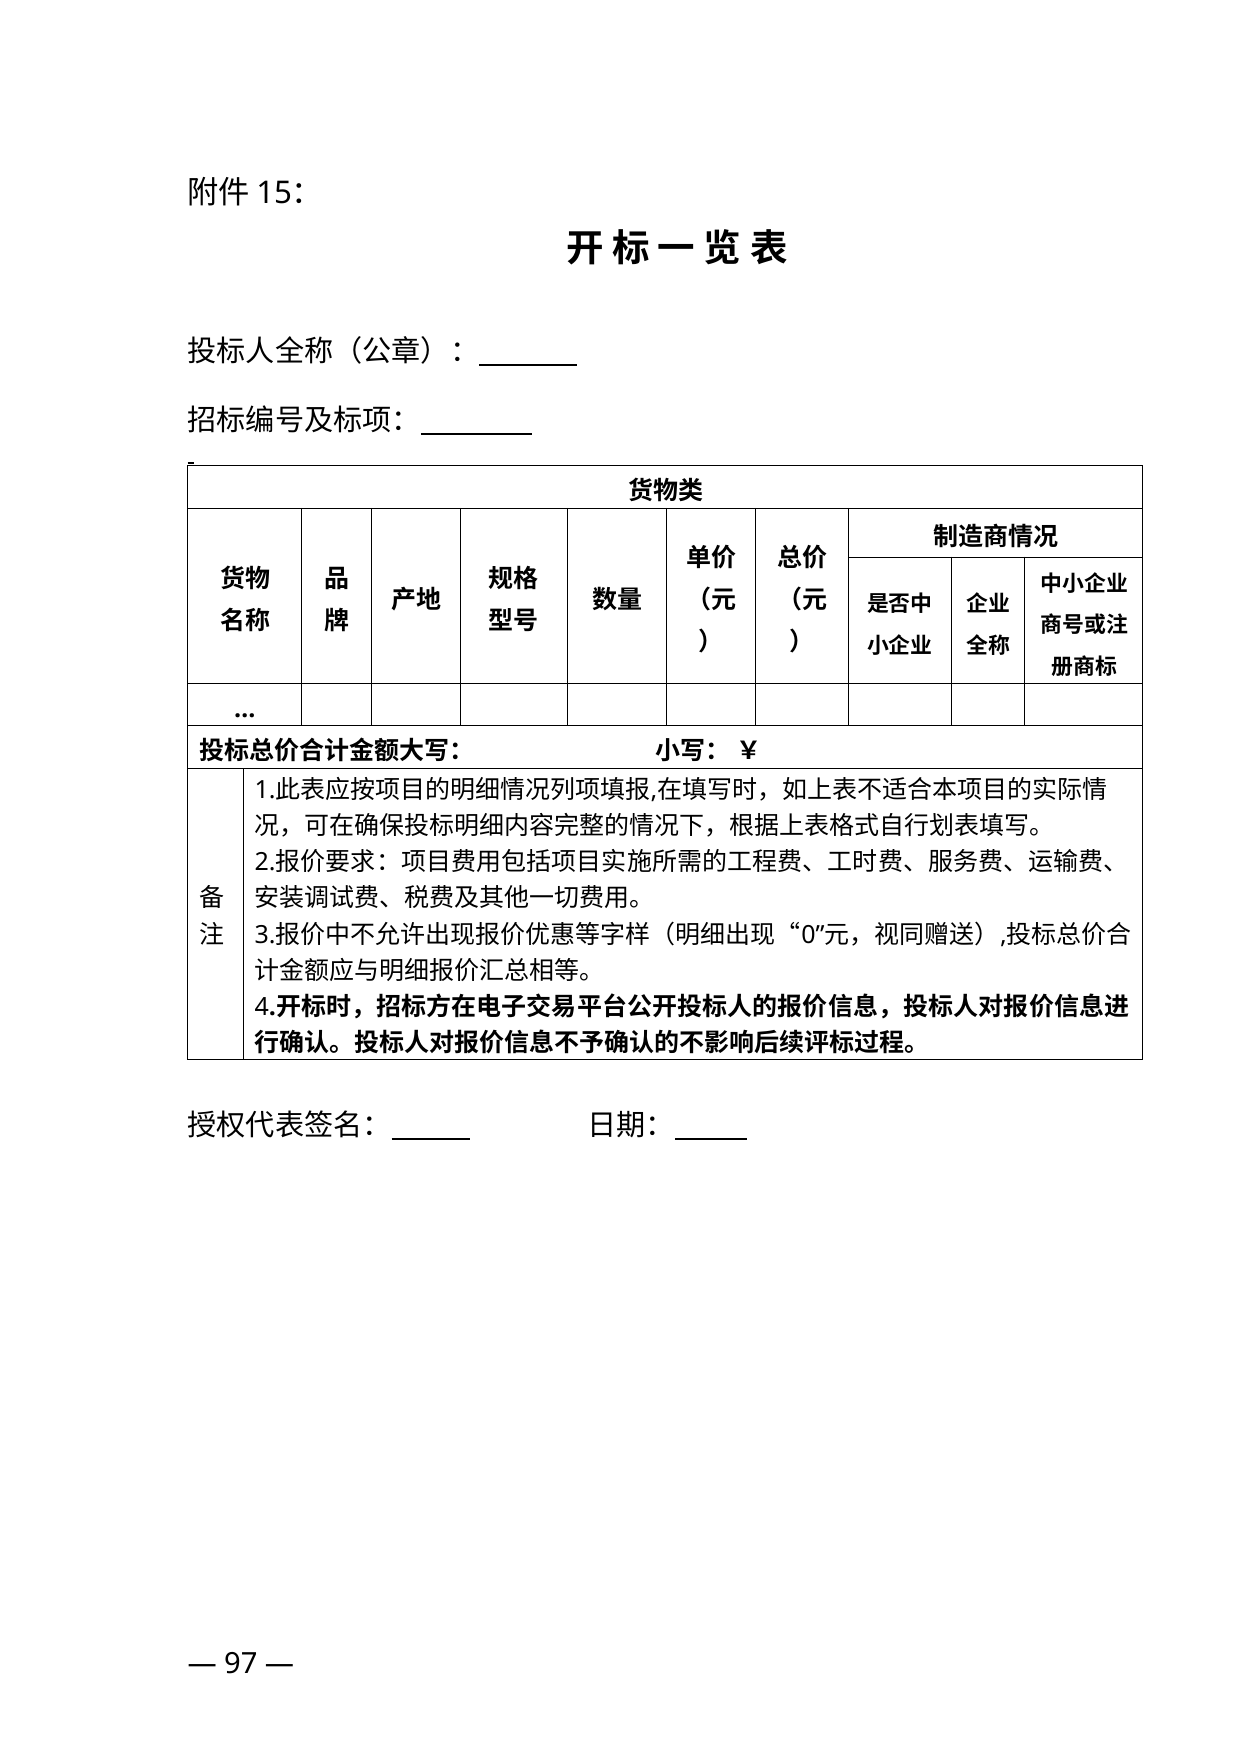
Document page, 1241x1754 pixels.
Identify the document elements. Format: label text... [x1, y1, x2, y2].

table_cell 单价 （元） [667, 509, 755, 683]
text 投标人全称（公章）： [187, 327, 1053, 369]
table_cell 中小企业商号或注册商标 [1025, 558, 1142, 683]
table_cell [1025, 684, 1142, 725]
table_cell 数量 [568, 509, 666, 683]
table_cell 是否中小企业 [849, 558, 951, 683]
table_cell 备注 [188, 769, 243, 1059]
table_cell 产地 [372, 509, 460, 683]
table_cell 制造商情况 [849, 509, 1142, 557]
text 附件15： [187, 170, 1053, 211]
table_header 货物类 [188, 466, 1142, 508]
text 授权代表签名： 日期： [187, 1102, 1053, 1143]
table_cell [461, 684, 567, 725]
table_cell 货物 名称 [188, 509, 301, 683]
table_cell … [188, 684, 301, 725]
table_cell [667, 684, 755, 725]
table_cell 品牌 [302, 509, 371, 683]
table_cell [849, 684, 951, 725]
table_cell [372, 684, 460, 725]
text 开 标 一 览 表 [187, 228, 1053, 269]
table_cell [568, 684, 666, 725]
table_cell [952, 684, 1024, 725]
text 招标编号及标项： [187, 396, 1053, 438]
table_cell 1.此表应按项目的明细情况列项填报,在填写时，如上表不适合本项目的实际情况，可在确保投标明细内容完整的情况下，根据上表格式自行划表填写。 2.报价要求：项目费用包括项目实施所需的工程费、工时费、服务费、运输费、安装调试费、税费及其他一切费用。 3.报价中不允许出现报价优惠等字样（明细出现“0”元，视同赠送）,投标总价合计金额应与明细报价汇总相等。 4.开标时，招标方在电子交易平台公开投标人的报价信息，投标人对报价信息进行确认。投标人对报价信息不予确认的不影响后续评标过程。 [244, 769, 1142, 1059]
table_cell 规格 型号 [461, 509, 567, 683]
table_cell 投标总价合计金额大写： 小写： ￥ [188, 726, 1142, 768]
table_cell [302, 684, 371, 725]
table_cell 企业全称 [952, 558, 1024, 683]
table_cell [756, 684, 848, 725]
table_cell 总价（元） [756, 509, 848, 683]
